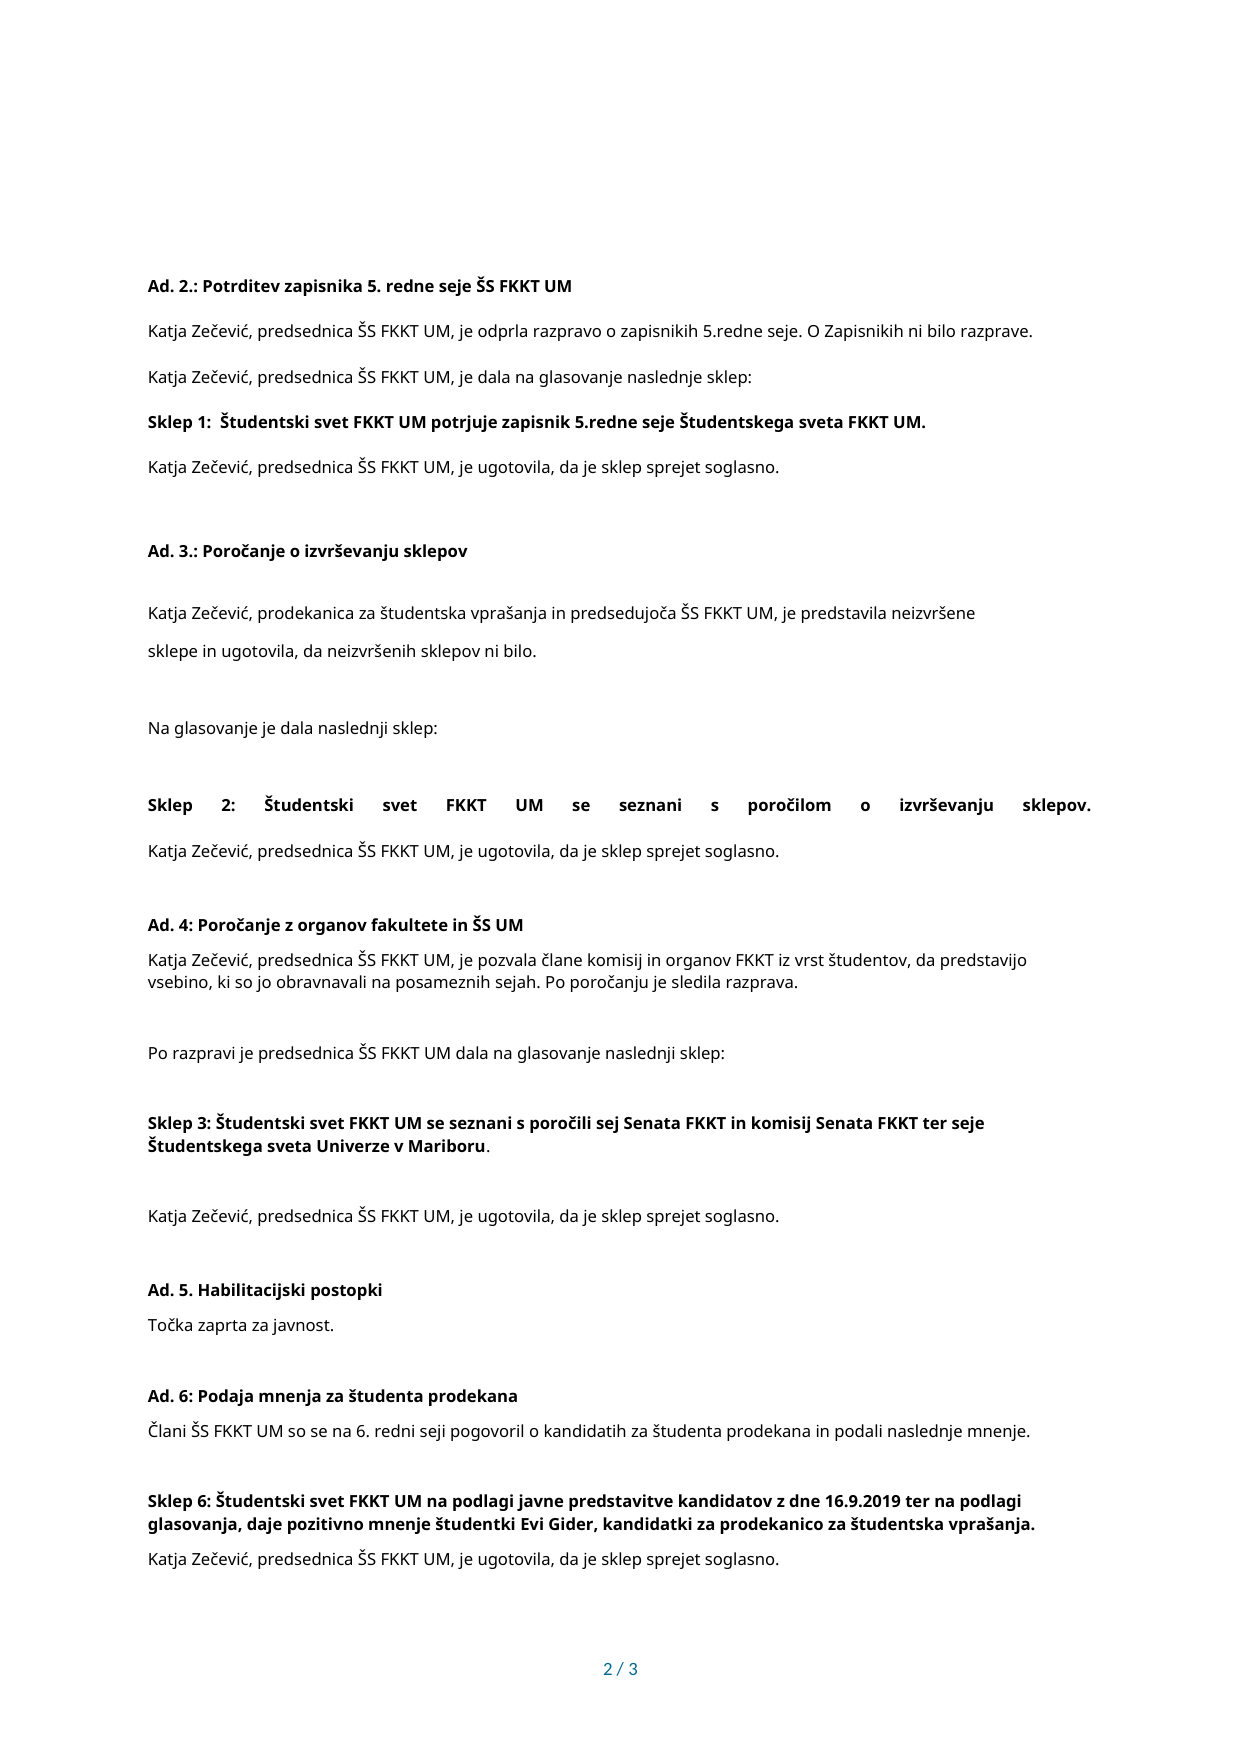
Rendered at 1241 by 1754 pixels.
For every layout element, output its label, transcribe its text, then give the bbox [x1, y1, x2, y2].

text Katja Zečević, prodekanica za študentska vprašanja in predsedujoča ŠS FKKT UM, je predstavila neizvršene [148, 601, 1093, 624]
text Ad. 5. Habilitacijski postopki [148, 1279, 1093, 1301]
text Katja Zečević, predsednica ŠS FKKT UM, je pozvala člane komisij in organov FKKT iz vrst študentov, da predstavijo vsebino, ki so jo obravnavali na posameznih sejah. Po poročanju je sledila razprava. [148, 948, 1093, 994]
text Katja Zečević, predsednica ŠS FKKT UM, je ugotovila, da je sklep sprejet soglasno. [148, 456, 1093, 479]
text sklepe in ugotovila, da neizvršenih sklepov ni bilo. [148, 640, 1093, 662]
text Sklep 1: Študentski svet FKKT UM potrjuje zapisnik 5.redne seje Študentskega sveta FKKT UM. [148, 411, 1093, 433]
text Točka zaprta za javnost. [148, 1314, 1093, 1337]
text Sklep 6: Študentski svet FKKT UM na podlagi javne predstavitve kandidatov z dne 16.9.2019 ter na podlagi glasovanja, daje pozitivno mnenje študentki Evi Gider, kandidatki za prodekanico za študentska vprašanja. [148, 1490, 1093, 1535]
text Na glasovanje je dala naslednji sklep: [148, 717, 1093, 739]
text Ad. 2.: Potrditev zapisnika 5. redne seje ŠS FKKT UM [148, 274, 1093, 297]
text Katja Zečević, predsednica ŠS FKKT UM, je ugotovila, da je sklep sprejet soglasno. [148, 1548, 1093, 1571]
text Ad. 3.: Poročanje o izvrševanju sklepov [148, 540, 1093, 563]
text Katja Zečević, predsednica ŠS FKKT UM, je ugotovila, da je sklep sprejet soglasno. [148, 839, 1093, 862]
text Ad. 4: Poročanje z organov fakultete in ŠS UM [148, 913, 1093, 936]
text Ad. 6: Podaja mnenja za študenta prodekana [148, 1384, 1093, 1407]
text Po razpravi je predsednica ŠS FKKT UM dala na glasovanje naslednji sklep: [148, 1041, 1093, 1064]
text Katja Zečević, predsednica ŠS FKKT UM, je dala na glasovanje naslednje sklep: [148, 365, 1093, 388]
text Katja Zečević, predsednica ŠS FKKT UM, je ugotovila, da je sklep sprejet soglasno. [148, 1205, 1093, 1228]
text Sklep 2: Študentski svet FKKT UM se seznani s poročilom o izvrševanju sklepov. [148, 794, 1093, 839]
text Člani ŠS FKKT UM so se na 6. redni seji pogovoril o kandidatih za študenta prodekana in podali naslednje mnenje. [148, 1419, 1093, 1442]
text Sklep 3: Študentski svet FKKT UM se seznani s poročili sej Senata FKKT in komisij Senata FKKT ter seje Študentskega sveta Univerze v Mariboru. [148, 1112, 1093, 1157]
text Katja Zečević, predsednica ŠS FKKT UM, je odprla razpravo o zapisnikih 5.redne seje. O Zapisnikih ni bilo razprave. [148, 320, 1093, 342]
